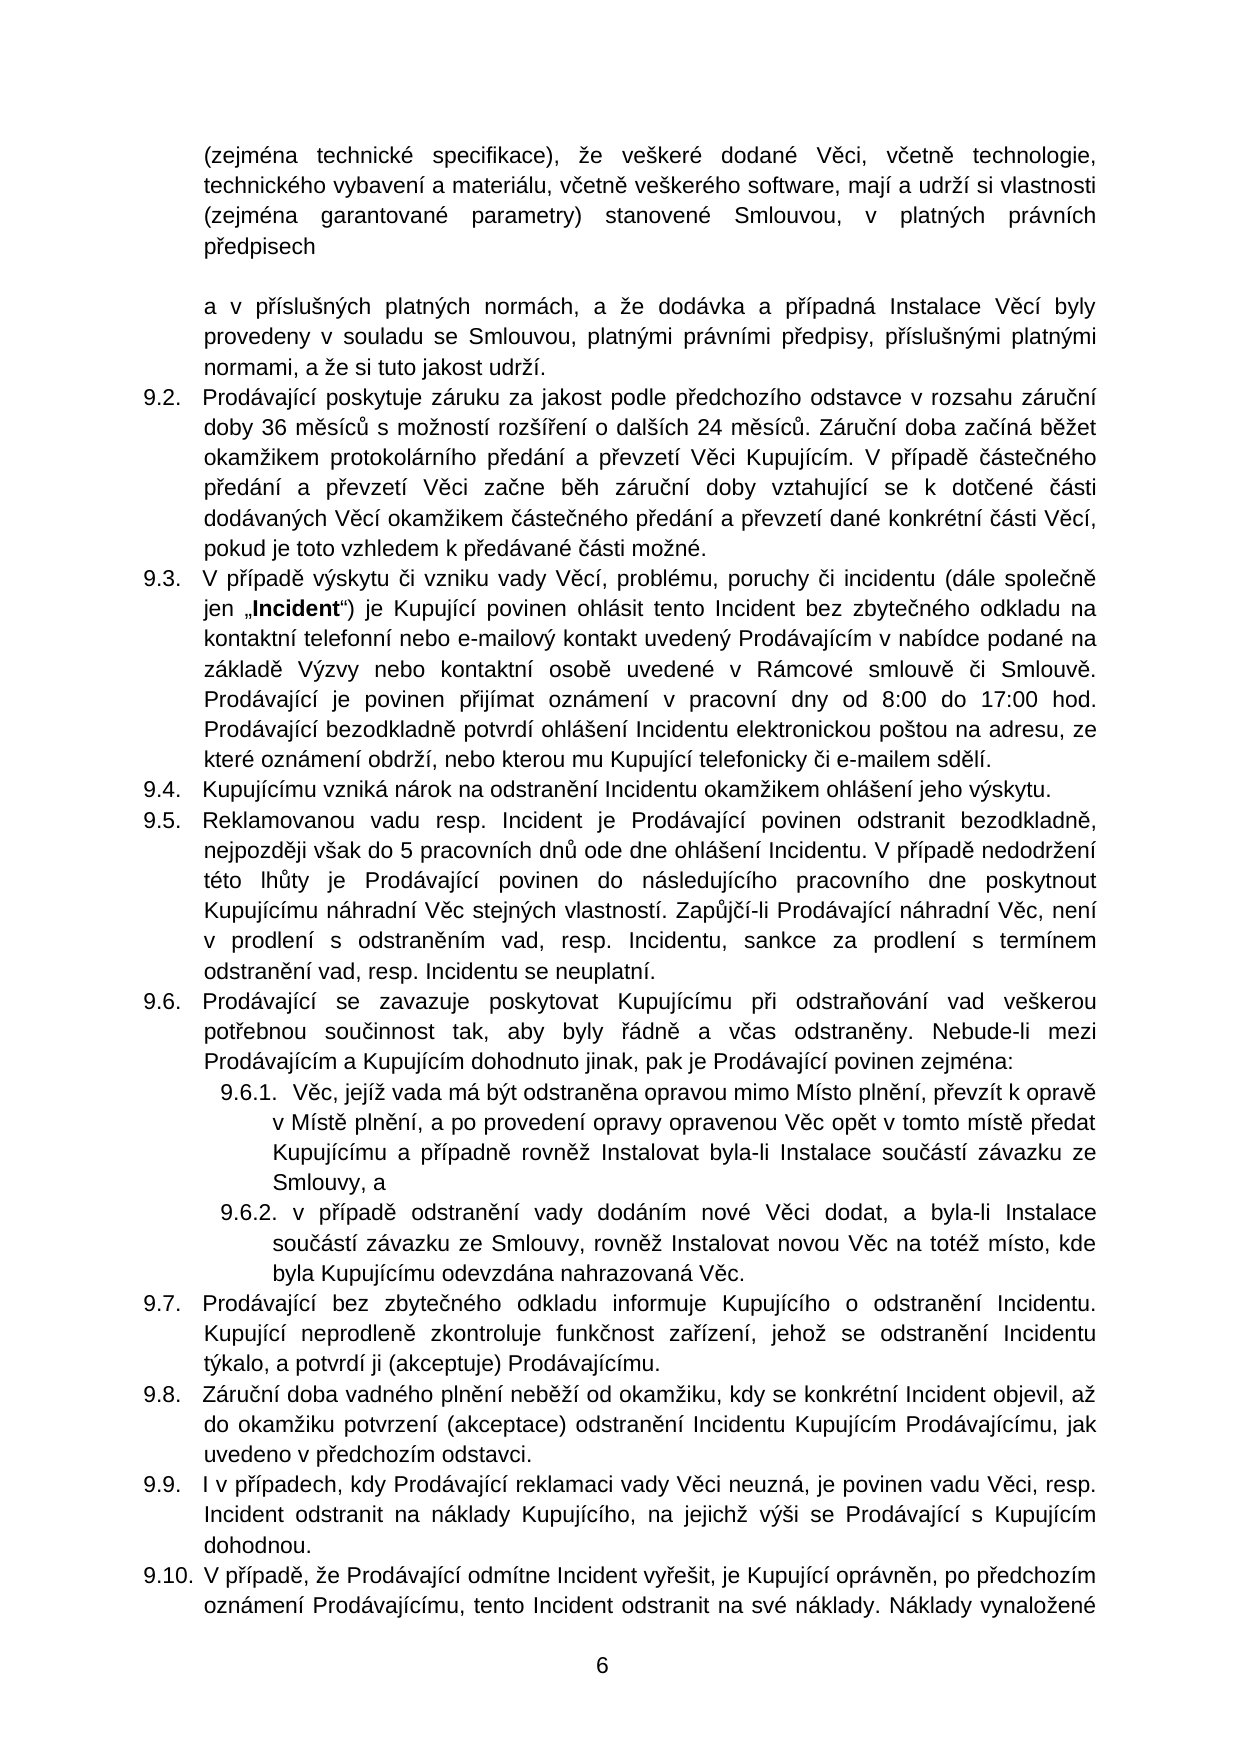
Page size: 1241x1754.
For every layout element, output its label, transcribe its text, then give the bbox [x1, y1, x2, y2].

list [143, 142, 1097, 259]
list Prodávající poskytuje záruku za jakost podle předchozího odstavce v rozsahu záruční doby 36 měsíců s možností rozšíření o dalších 24 měsíců. Záruční doba začíná běžet okamžikem protokolárního předání a převzetí Věci Kupujícím. V případě částečného předání a převzetí Věci začne běh záruční doby vztahující se k dotčené části dodávaných Věcí okamžikem částečného předání a převzetí dané konkrétní části Věcí, pokud je toto vzhledem k předávané části možné. [143, 384, 1097, 561]
list Kupujícímu vzniká nárok na odstranění Incidentu okamžikem ohlášení jeho výskytu. [143, 776, 1097, 803]
list Prodávající se zavazuje poskytovat Kupujícímu při odstraňování vad veškerou potřebnou součinnost tak, aby byly řádně a včas odstraněny. Nebude-li mezi Prodávajícím a Kupujícím dohodnuto jinak, pak je Prodávající povinen zejména: [143, 988, 1097, 1075]
text a v příslušných platných normách, a že dodávka a případná Instalace Věcí byly provedeny v souladu se Smlouvou, platnými právními předpisy, příslušnými platnými normami, a že si tuto jakost udrží. [203, 293, 1097, 380]
list Prodávající bez zbytečného odkladu informuje Kupujícího o odstranění Incidentu. Kupující neprodleně zkontroluje funkčnost zařízení, jehož se odstranění Incidentu týkalo, a potvrdí ji (akceptuje) Prodávajícímu. [143, 1290, 1097, 1377]
list v případě odstranění vady dodáním nové Věci dodat, a byla-li Instalace součástí závazku ze Smlouvy, rovněž Instalovat novou Věc na totéž místo, kde byla Kupujícímu odevzdána nahrazovaná Věc. [220, 1199, 1097, 1286]
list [143, 1562, 1097, 1618]
list Reklamovanou vadu resp. Incident je Prodávající povinen odstranit bezodkladně, nejpozději však do 5 pracovních dnů ode dne ohlášení Incidentu. V případě nedodržení této lhůty je Prodávající povinen do následujícího pracovního dne poskytnout Kupujícímu náhradní Věc stejných vlastností. Zapůjčí-li Prodávající náhradní Věc, není v prodlení s odstraněním vad, resp. Incidentu, sankce za prodlení s termínem odstranění vad, resp. Incidentu se neuplatní. [143, 807, 1097, 984]
list V případě výskytu či vzniku vady Věcí, problému, poruchy či incidentu (dále společně jen „Incident“) je Kupující povinen ohlásit tento Incident bez zbytečného odkladu na kontaktní telefonní nebo e-mailový kontakt uvedený Prodávajícím v nabídce podané na základě Výzvy nebo kontaktní osobě uvedené v Rámcové smlouvě či Smlouvě. Prodávající je povinen přijímat oznámení v pracovní dny od 8:00 do 17:00 hod. Prodávající bezodkladně potvrdí ohlášení Incidentu elektronickou poštou na adresu, ze které oznámení obdrží, nebo kterou mu Kupující telefonicky či e-mailem sdělí. [143, 565, 1097, 773]
list Záruční doba vadného plnění neběží od okamžiku, kdy se konkrétní Incident objevil, až do okamžiku potvrzení (akceptace) odstranění Incidentu Kupujícím Prodávajícímu, jak uvedeno v předchozím odstavci. [143, 1381, 1097, 1467]
list I v případech, kdy Prodávající reklamaci vady Věci neuzná, je povinen vadu Věci, resp. Incident odstranit na náklady Kupujícího, na jejichž výši se Prodávající s Kupujícím dohodnou. [143, 1471, 1097, 1558]
list Věc, jejíž vada má být odstraněna opravou mimo Místo plnění, převzít k opravě v Místě plnění, a po provedení opravy opravenou Věc opět v tomto místě předat Kupujícímu a případně rovněž Instalovat byla-li Instalace součástí závazku ze Smlouvy, a [220, 1078, 1097, 1196]
